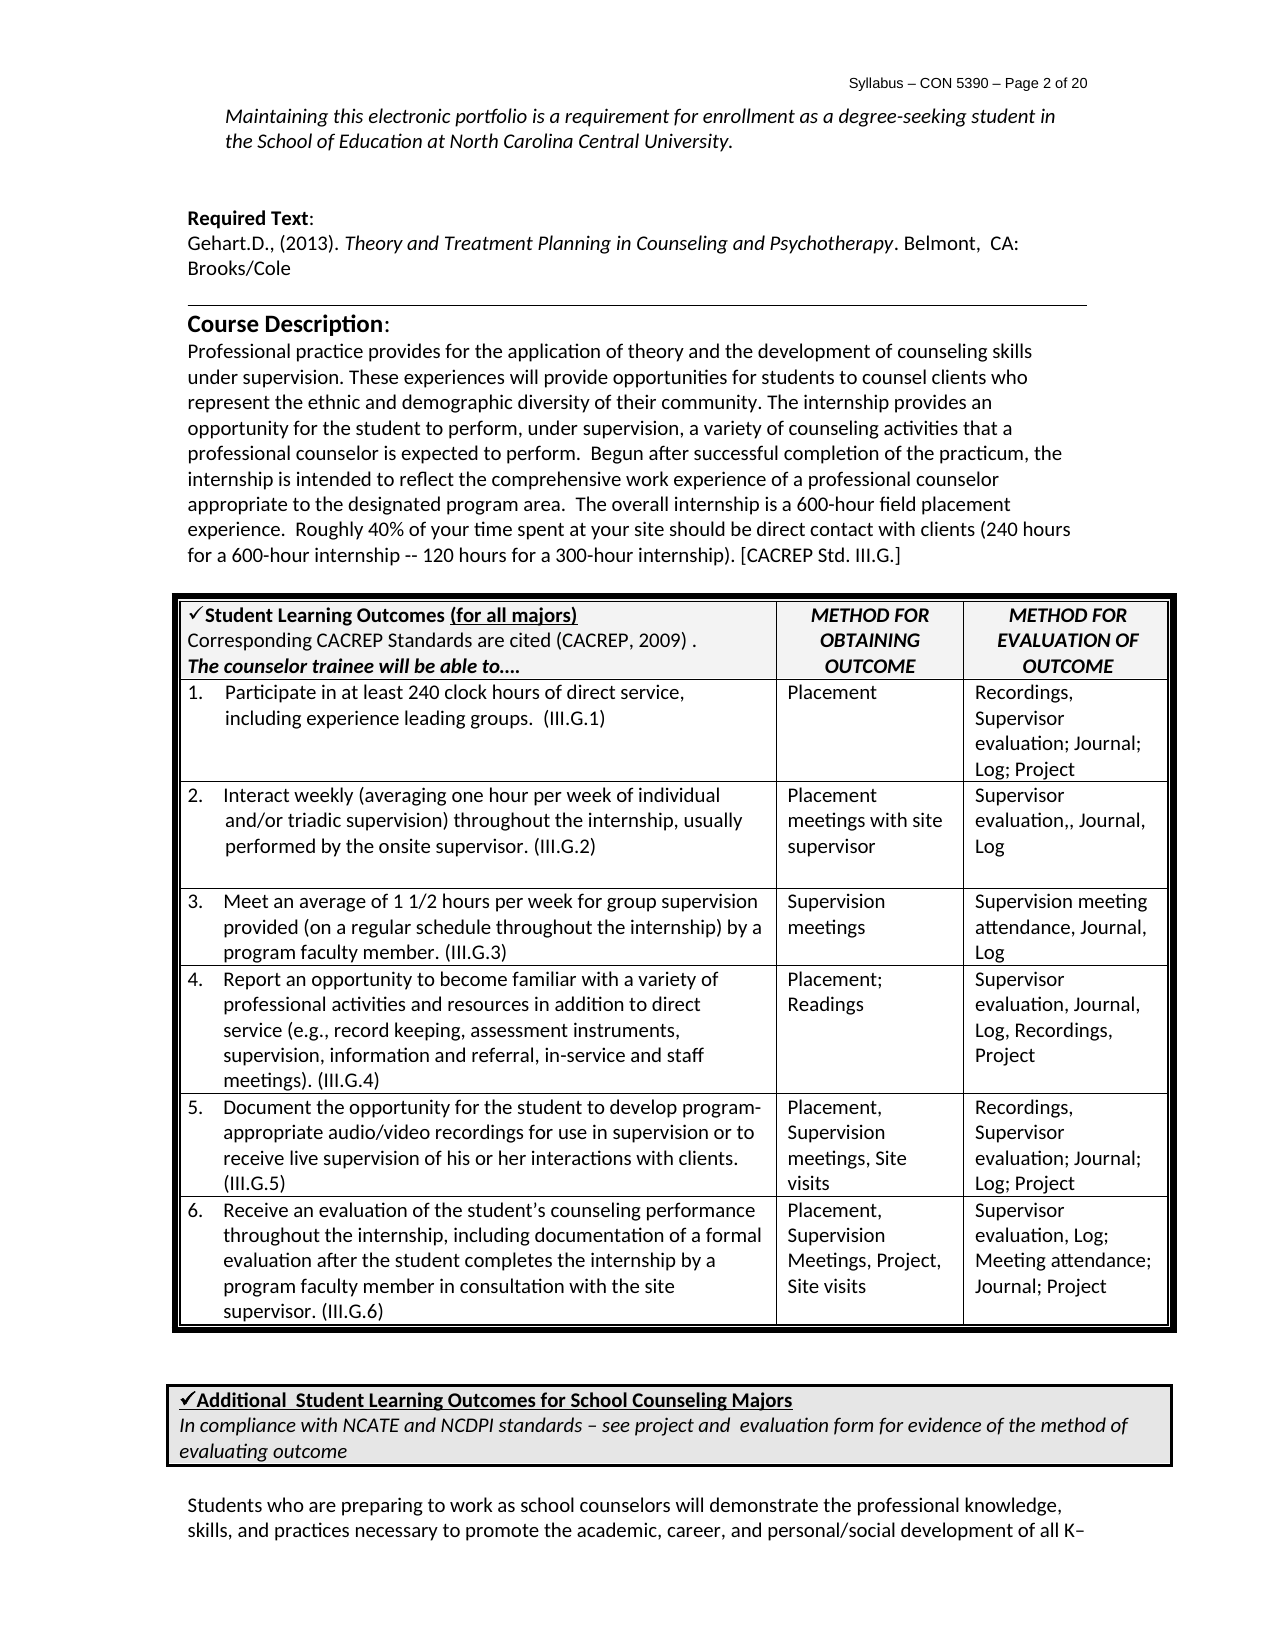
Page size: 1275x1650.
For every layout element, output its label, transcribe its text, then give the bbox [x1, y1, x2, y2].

text Course Description: [187, 306, 1087, 339]
table_cell 6. Receive an evaluation of the student’s counseling performance throughout the internship, including documentation of a formal evaluation after the student completes the internship by a program faculty member in consultation with the site supervisor. (III.G.6) [181, 1197, 776, 1324]
table_cell Participate in at least 240 clock hours of direct service, including experience leading groups. (III.G.1) [181, 680, 776, 781]
table_cell Supervisor evaluation,, Journal, Log [964, 782, 1167, 888]
table_header Additional Student Learning Outcomes for School Counseling Majors In compliance with NCATE and NCDPI standards – see project and evaluation form for evidence of the method of evaluating outcome [169, 1387, 1170, 1463]
table_cell Supervisor evaluation, Journal, Log, Recordings, Project [964, 966, 1167, 1093]
text Maintaining this electronic portfolio is a requirement for enrollment as a degree-seeking student in the School of Education at North Carolina Central University. [225, 103, 1087, 154]
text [187, 1492, 1087, 1543]
table_cell Placement [777, 680, 963, 781]
table_header METHOD FOR OBTAINING OUTCOME [777, 602, 963, 678]
text Gehart.D., (2013). Theory and Treatment Planning in Counseling and Psychotherapy. Belmont, CA: Brooks/Cole [187, 230, 1087, 281]
table_cell Placement, Supervision meetings, Site visits [777, 1094, 963, 1196]
table_cell Interact weekly (averaging one hour per week of individual and/or triadic supervision) throughout the internship, usually performed by the onsite supervisor. (III.G.2) [181, 782, 776, 888]
text Required Text: [187, 205, 1087, 230]
table_cell 4. Report an opportunity to become familiar with a variety of professional activities and resources in addition to direct service (e.g., record keeping, assessment instruments, supervision, information and referral, in-service and staff meetings). (III.G.4) [181, 966, 776, 1093]
table_header METHOD FOR EVALUATION OF OUTCOME [964, 602, 1167, 678]
table_cell Placement meetings with site supervisor [777, 782, 963, 888]
table_header Student Learning Outcomes (for all majors) Corresponding CACREP Standards are cited (CACREP, 2009) . The counselor trainee will be able to…. [181, 602, 776, 678]
table_cell Recordings, Supervisor evaluation; Journal; Log; Project [964, 1094, 1167, 1196]
text Professional practice provides for the application of theory and the development of counseling skills under supervision. These experiences will provide opportunities for students to counsel clients who represent the ethnic and demographic diversity of their community. The internship provides an opportunity for the student to perform, under supervision, a variety of counseling activities that a professional counselor is expected to perform. Begun after successful completion of the practicum, the internship is intended to reflect the comprehensive work experience of a professional counselor appropriate to the designated program area. The overall internship is a 600-hour field placement experience. Roughly 40% of your time spent at your site should be direct contact with clients (240 hours for a 600-hour internship -- 120 hours for a 300-hour internship). [CACREP Std. III.G.] [187, 339, 1087, 567]
table_cell 3. Meet an average of 1 1/2 hours per week for group supervision provided (on a regular schedule throughout the internship) by a program faculty member. (III.G.3) [181, 889, 776, 965]
table_cell Recordings, Supervisor evaluation; Journal; Log; Project [964, 680, 1167, 781]
table_cell Supervision meetings [777, 889, 963, 965]
table_cell Placement, Supervision Meetings, Project, Site visits [777, 1197, 963, 1324]
table_cell Supervisor evaluation, Log; Meeting attendance; Journal; Project [964, 1197, 1167, 1324]
table_cell Placement; Readings [777, 966, 963, 1093]
table_cell 5. Document the opportunity for the student to develop program-appropriate audio/video recordings for use in supervision or to receive live supervision of his or her interactions with clients. (III.G.5) [181, 1094, 776, 1196]
table_cell Supervision meeting attendance, Journal, Log [964, 889, 1167, 965]
